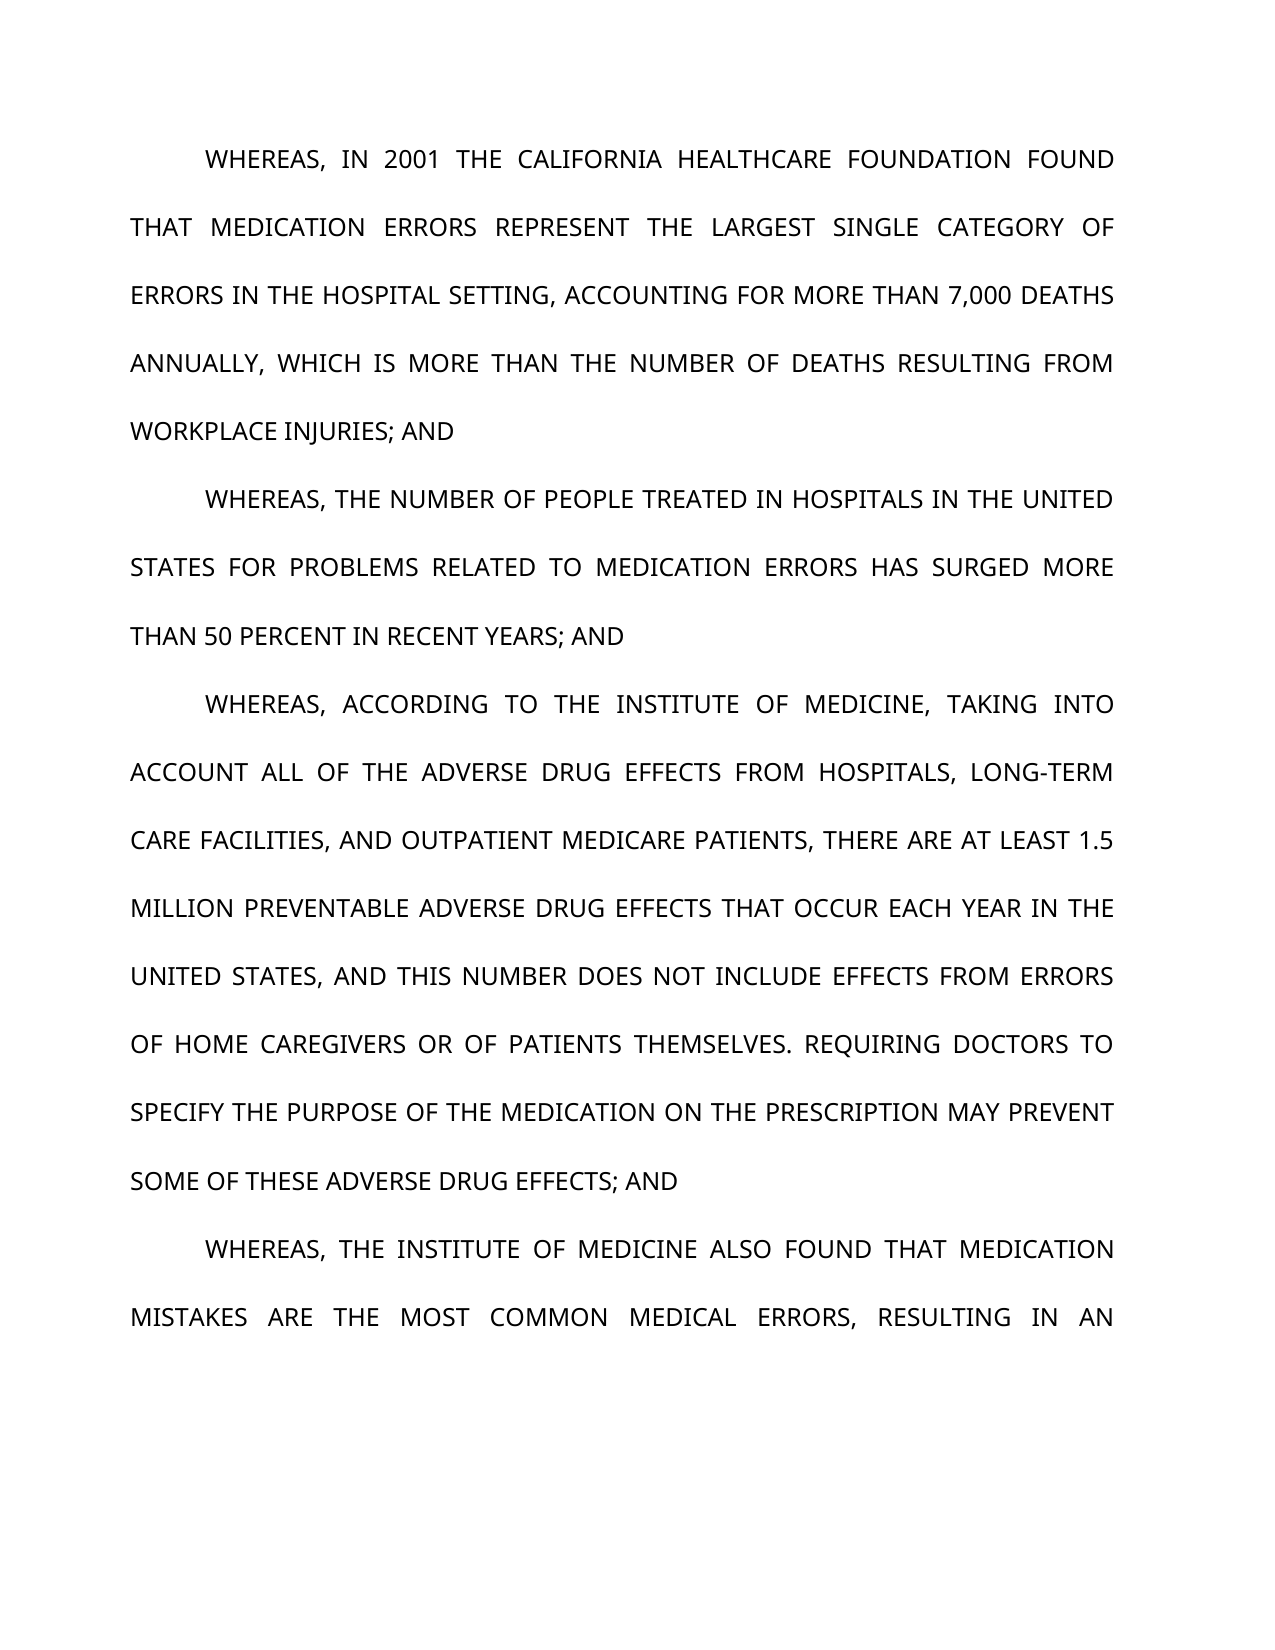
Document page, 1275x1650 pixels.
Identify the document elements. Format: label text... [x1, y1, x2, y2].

text WHEREAS, ACCORDING TO THE INSTITUTE OF MEDICINE, TAKING INTO ACCOUNT ALL OF THE ADVERSE DRUG EFFECTS FROM HOSPITALS, LONG-TERM CARE FACILITIES, AND OUTPATIENT MEDICARE PATIENTS, THERE ARE AT LEAST 1.5 MILLION PREVENTABLE ADVERSE DRUG EFFECTS THAT OCCUR EACH YEAR IN THE UNITED STATES, AND THIS NUMBER DOES NOT INCLUDE EFFECTS FROM ERRORS OF HOME CAREGIVERS OR OF PATIENTS THEMSELVES. REQUIRING DOCTORS TO SPECIFY THE PURPOSE OF THE MEDICATION ON THE PRESCRIPTION MAY PREVENT SOME OF THESE ADVERSE DRUG EFFECTS; AND [130, 686, 1116, 1197]
text WHEREAS, THE NUMBER OF PEOPLE TREATED IN HOSPITALS IN THE UNITED STATES FOR PROBLEMS RELATED TO MEDICATION ERRORS HAS SURGED MORE THAN 50 PERCENT IN RECENT YEARS; AND [130, 482, 1116, 652]
text WHEREAS, IN 2001 THE CALIFORNIA HEALTHCARE FOUNDATION FOUND THAT MEDICATION ERRORS REPRESENT THE LARGEST SINGLE CATEGORY OF ERRORS IN THE HOSPITAL SETTING, ACCOUNTING FOR MORE THAN 7,000 DEATHS ANNUALLY, WHICH IS MORE THAN THE NUMBER OF DEATHS RESULTING FROM WORKPLACE INJURIES; AND [130, 141, 1116, 448]
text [130, 1231, 1116, 1333]
